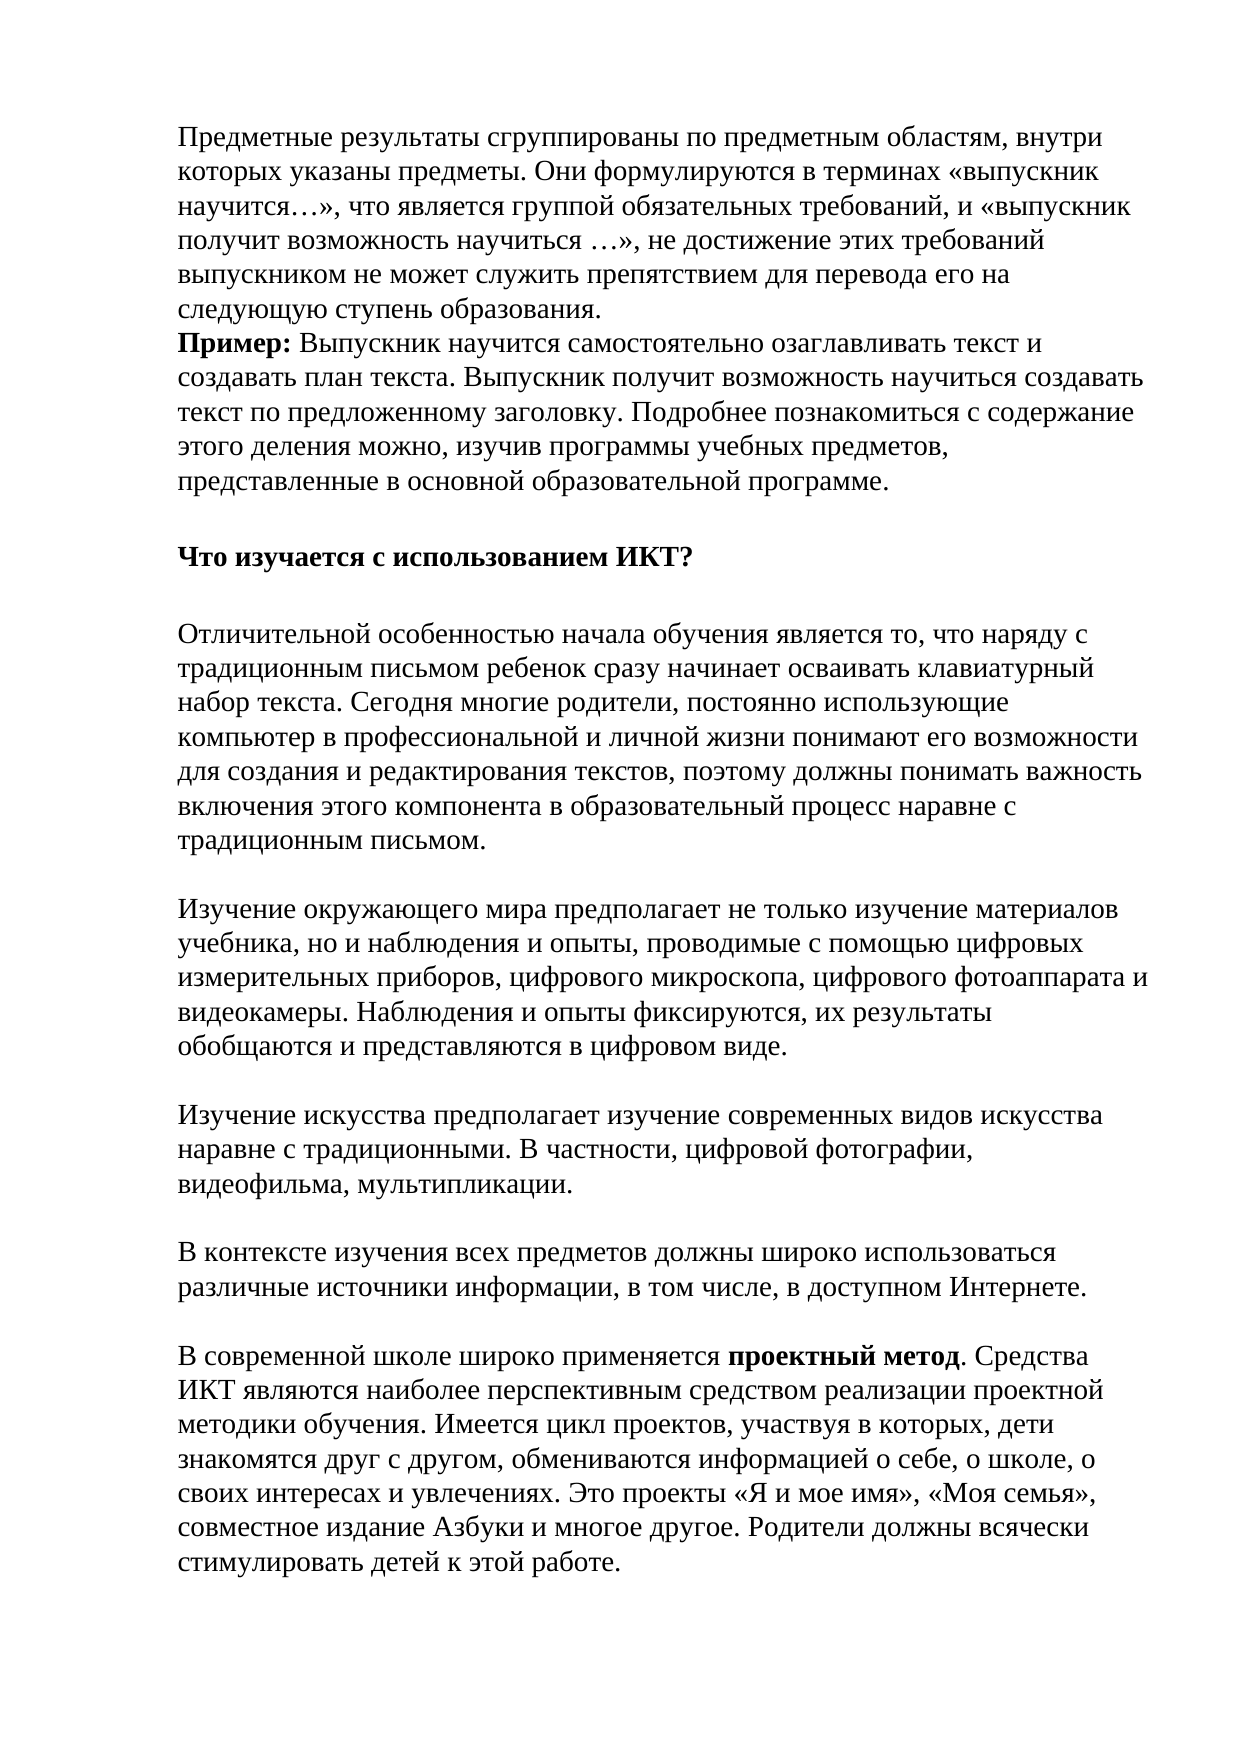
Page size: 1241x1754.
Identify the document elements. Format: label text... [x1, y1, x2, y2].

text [177, 118, 1152, 496]
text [177, 581, 1152, 1612]
text Что изучается с использованием ИКТ? [177, 504, 1152, 573]
